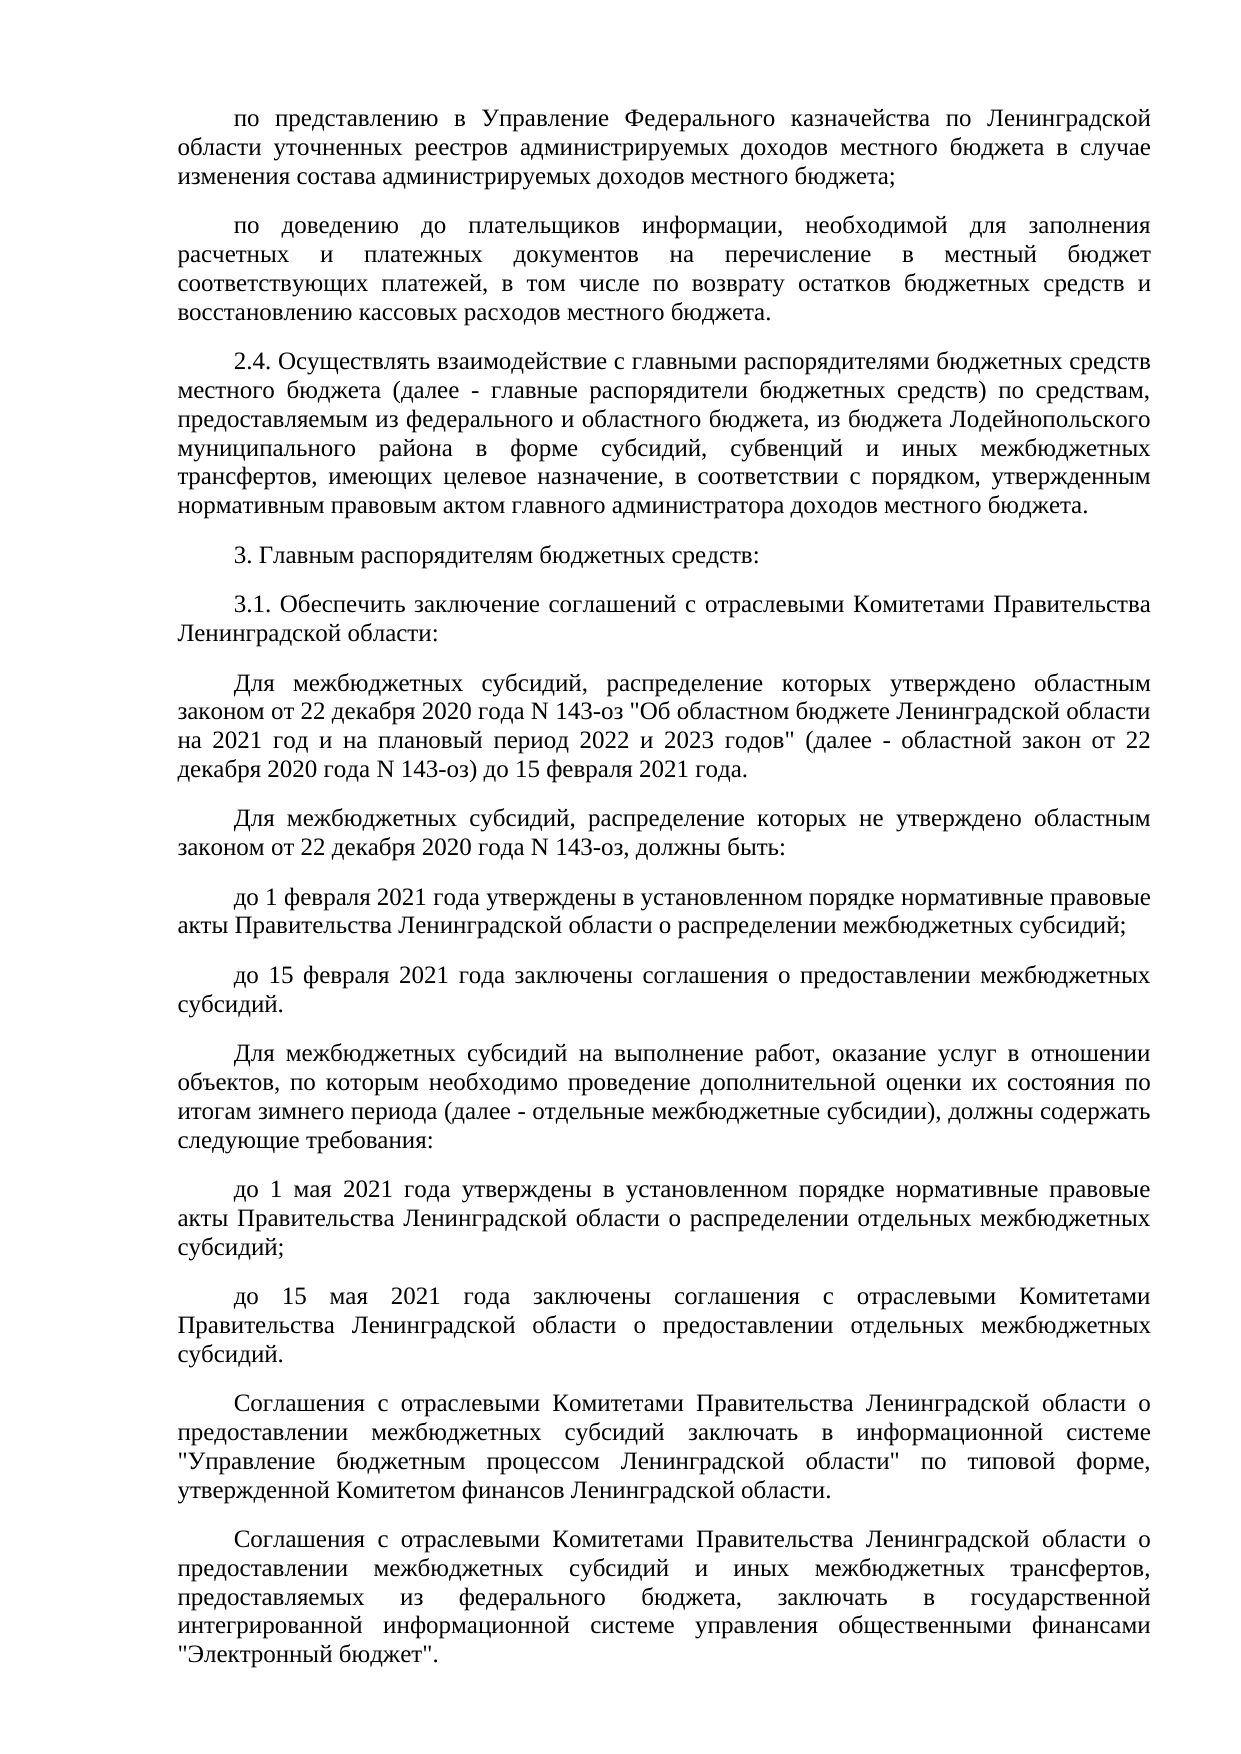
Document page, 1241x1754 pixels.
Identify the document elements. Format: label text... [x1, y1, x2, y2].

text Для межбюджетных субсидий, распределение которых утверждено областным законом от 22 декабря 2020 года N 143-оз "Об областном бюджете Ленинградской области на 2021 год и на плановый период 2022 и 2023 годов" (далее - областной закон от 22 декабря 2020 года N 143-оз) до 15 февраля 2021 года. [177, 668, 1152, 783]
text Соглашения с отраслевыми Комитетами Правительства Ленинградской области о предоставлении межбюджетных субсидий и иных межбюджетных трансфертов, предоставляемых из федерального бюджета, заключать в государственной интегрированной информационной системе управления общественными финансами "Электронный бюджет". [177, 1524, 1152, 1668]
text 3. Главным распорядителям бюджетных средств: [177, 540, 1152, 568]
text до 15 мая 2021 года заключены соглашения с отраслевыми Комитетами Правительства Ленинградской области о предоставлении отдельных межбюджетных субсидий. [177, 1281, 1152, 1368]
text 2.4. Осуществлять взаимодействие с главными распорядителями бюджетных средств местного бюджета (далее - главные распорядители бюджетных средств) по средствам, предоставляемым из федерального и областного бюджета, из бюджета Лодейнопольского муниципального района в форме субсидий, субвенций и иных межбюджетных трансфертов, имеющих целевое назначение, в соответствии с порядком, утвержденным нормативным правовым актом главного администратора доходов местного бюджета. [177, 346, 1152, 519]
text до 15 февраля 2021 года заключены соглашения о предоставлении межбюджетных субсидий. [177, 960, 1152, 1018]
text до 1 февраля 2021 года утверждены в установленном порядке нормативные правовые акты Правительства Ленинградской области о распределении межбюджетных субсидий; [177, 882, 1152, 939]
text по представлению в Управление Федерального казначейства по Ленинградской области уточненных реестров администрируемых доходов местного бюджета в случае изменения состава администрируемых доходов местного бюджета; [177, 103, 1152, 190]
text по доведению до плательщиков информации, необходимой для заполнения расчетных и платежных документов на перечисление в местный бюджет соответствующих платежей, в том числе по возврату остатков бюджетных средств и восстановлению кассовых расходов местного бюджета. [177, 211, 1152, 326]
text Для межбюджетных субсидий на выполнение работ, оказание услуг в отношении объектов, по которым необходимо проведение дополнительной оценки их состояния по итогам зимнего периода (далее - отдельные межбюджетные субсидии), должны содержать следующие требования: [177, 1038, 1152, 1153]
text до 1 мая 2021 года утверждены в установленном порядке нормативные правовые акты Правительства Ленинградской области о распределении отдельных межбюджетных субсидий; [177, 1174, 1152, 1261]
text Соглашения с отраслевыми Комитетами Правительства Ленинградской области о предоставлении межбюджетных субсидий заключать в информационной системе "Управление бюджетным процессом Ленинградской области" по типовой форме, утвержденной Комитетом финансов Ленинградской области. [177, 1388, 1152, 1503]
text 3.1. Обеспечить заключение соглашений с отраслевыми Комитетами Правительства Ленинградской области: [177, 589, 1152, 647]
text Для межбюджетных субсидий, распределение которых не утверждено областным законом от 22 декабря 2020 года N 143-оз, должны быть: [177, 803, 1152, 861]
